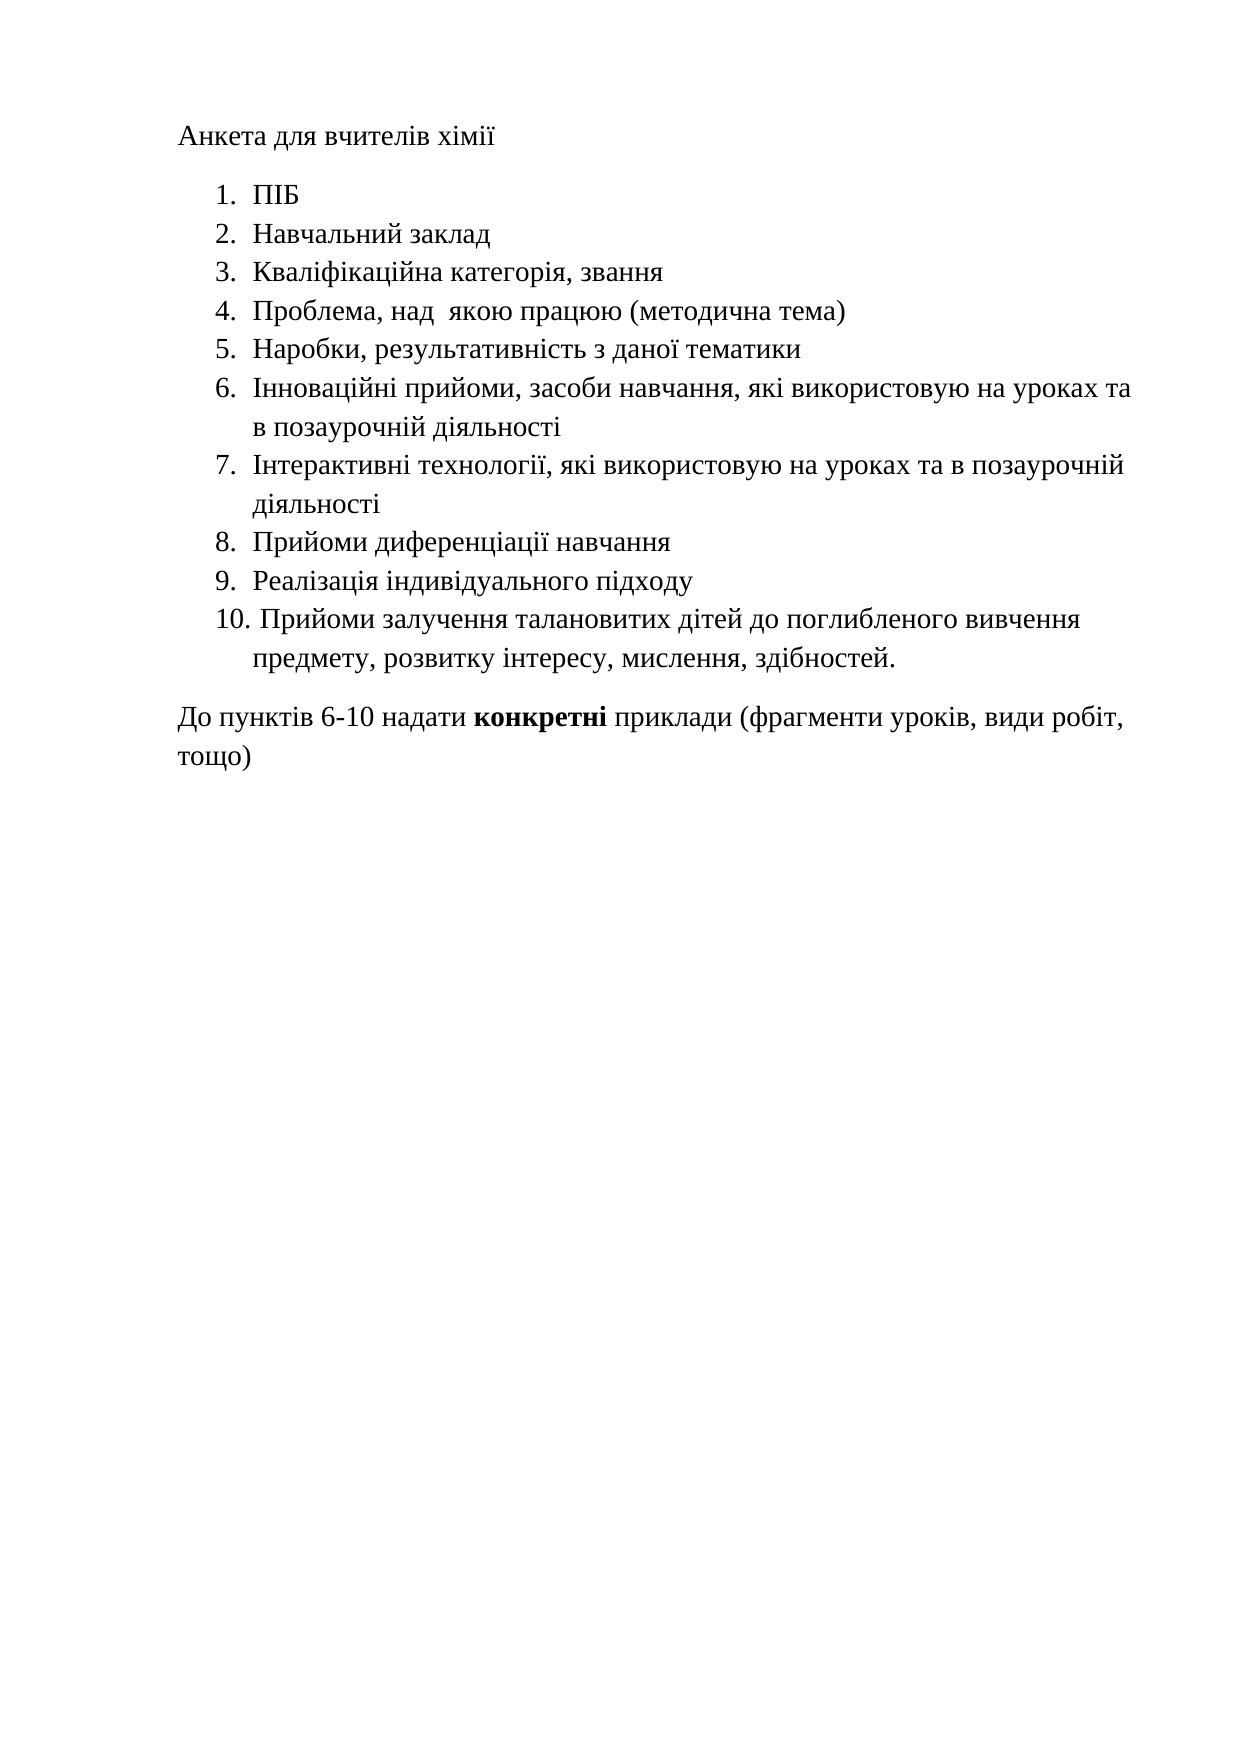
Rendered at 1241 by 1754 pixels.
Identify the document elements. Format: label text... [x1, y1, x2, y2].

list Прийоми залучення талановитих дітей до поглибленого вивчення предмету, розвитку інтересу, мислення, здібностей. [215, 601, 1152, 673]
text До пунктів 6-10 надати конкретні приклади (фрагменти уроків, види робіт, тощо) [177, 699, 1152, 771]
list Навчальний заклад [215, 216, 1152, 249]
list Інноваційні прийоми, засоби навчання, які використовую на уроках та в позаурочній діяльності [215, 370, 1152, 442]
list Прийоми диференціації навчання [215, 524, 1152, 558]
list Наробки, результативність з даної тематики [215, 332, 1152, 365]
list Інтерактивні технології, які використовую на уроках та в позаурочній діяльності [215, 447, 1152, 519]
list ПІБ [215, 177, 1152, 211]
list Проблема, над якою працюю (методична тема) [215, 293, 1152, 327]
list Реалізація індивідуального підходу [215, 563, 1152, 596]
text Анкета для вчителів хімії [177, 118, 1152, 152]
list Кваліфікаційна категорія, звання [215, 254, 1152, 288]
